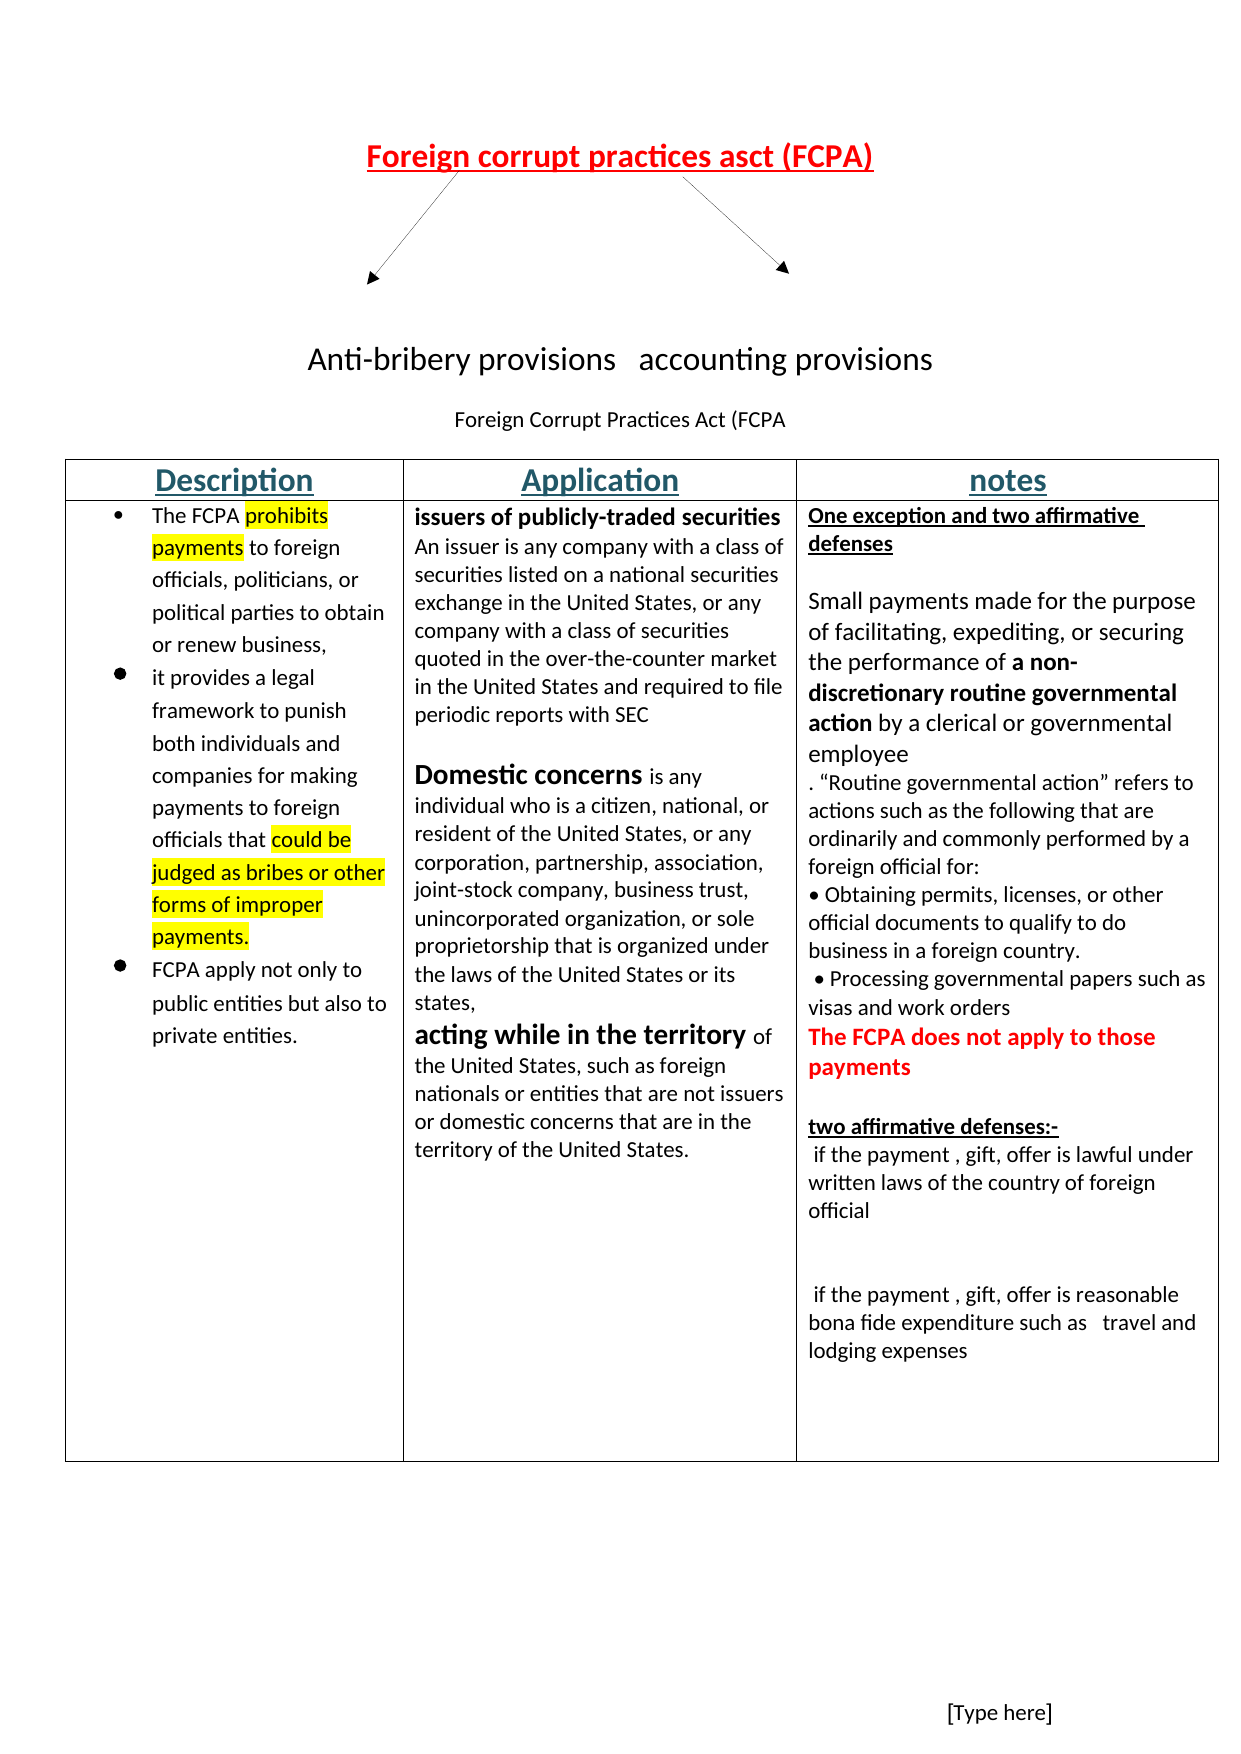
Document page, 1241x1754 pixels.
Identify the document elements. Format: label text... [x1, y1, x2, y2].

text Foreign corrupt practices asct (FCPA) [187, 135, 1053, 176]
table_cell issuers of publicly-traded securities An issuer is any company with a class of securities listed on a national securities exchange in the United States, or any company with a class of securities quoted in the over-the-counter market in the United States and required to file periodic reports with SEC Domestic concerns is any individual who is a citizen, national, or resident of the United States, or any corporation, partnership, association, joint-stock company, business trust, unincorporated organization, or sole proprietorship that is organized under the laws of the United States or its states, acting while in the territory of the United States, such as foreign nationals or entities that are not issuers or domestic concerns that are in the territory of the United States. [404, 501, 796, 1461]
table_header Description [66, 460, 403, 500]
table_cell One exception and two affirmative defenses Small payments made for the purpose of facilitating, expediting, or securing the performance of a non-discretionary routine governmental action by a clerical or governmental employee . “Routine governmental action” refers to actions such as the following that are ordinarily and commonly performed by a foreign official for: • Obtaining permits, licenses, or other official documents to qualify to do business in a foreign country. • Processing governmental papers such as visas and work orders The FCPA does not apply to those payments two affirmative defenses:- if the payment , gift, offer is lawful under written laws of the country of foreign official if the payment , gift, offer is reasonable bona fide expenditure such as travel and lodging expenses [797, 501, 1218, 1461]
table_cell The FCPA prohibits payments to foreign officials, politicians, or political parties to obtain or renew business, it provides a legal framework to punish both individuals and companies for making payments to foreign officials that could be judged as bribes or other forms of improper payments. FCPA apply not only to public entities but also to private entities. [66, 501, 403, 1461]
table_header Application [404, 460, 796, 500]
text Anti-bribery provisions accounting provisions [187, 338, 1053, 378]
text Foreign Corrupt Practices Act (FCPA [187, 405, 1053, 433]
table_header notes [797, 460, 1218, 500]
